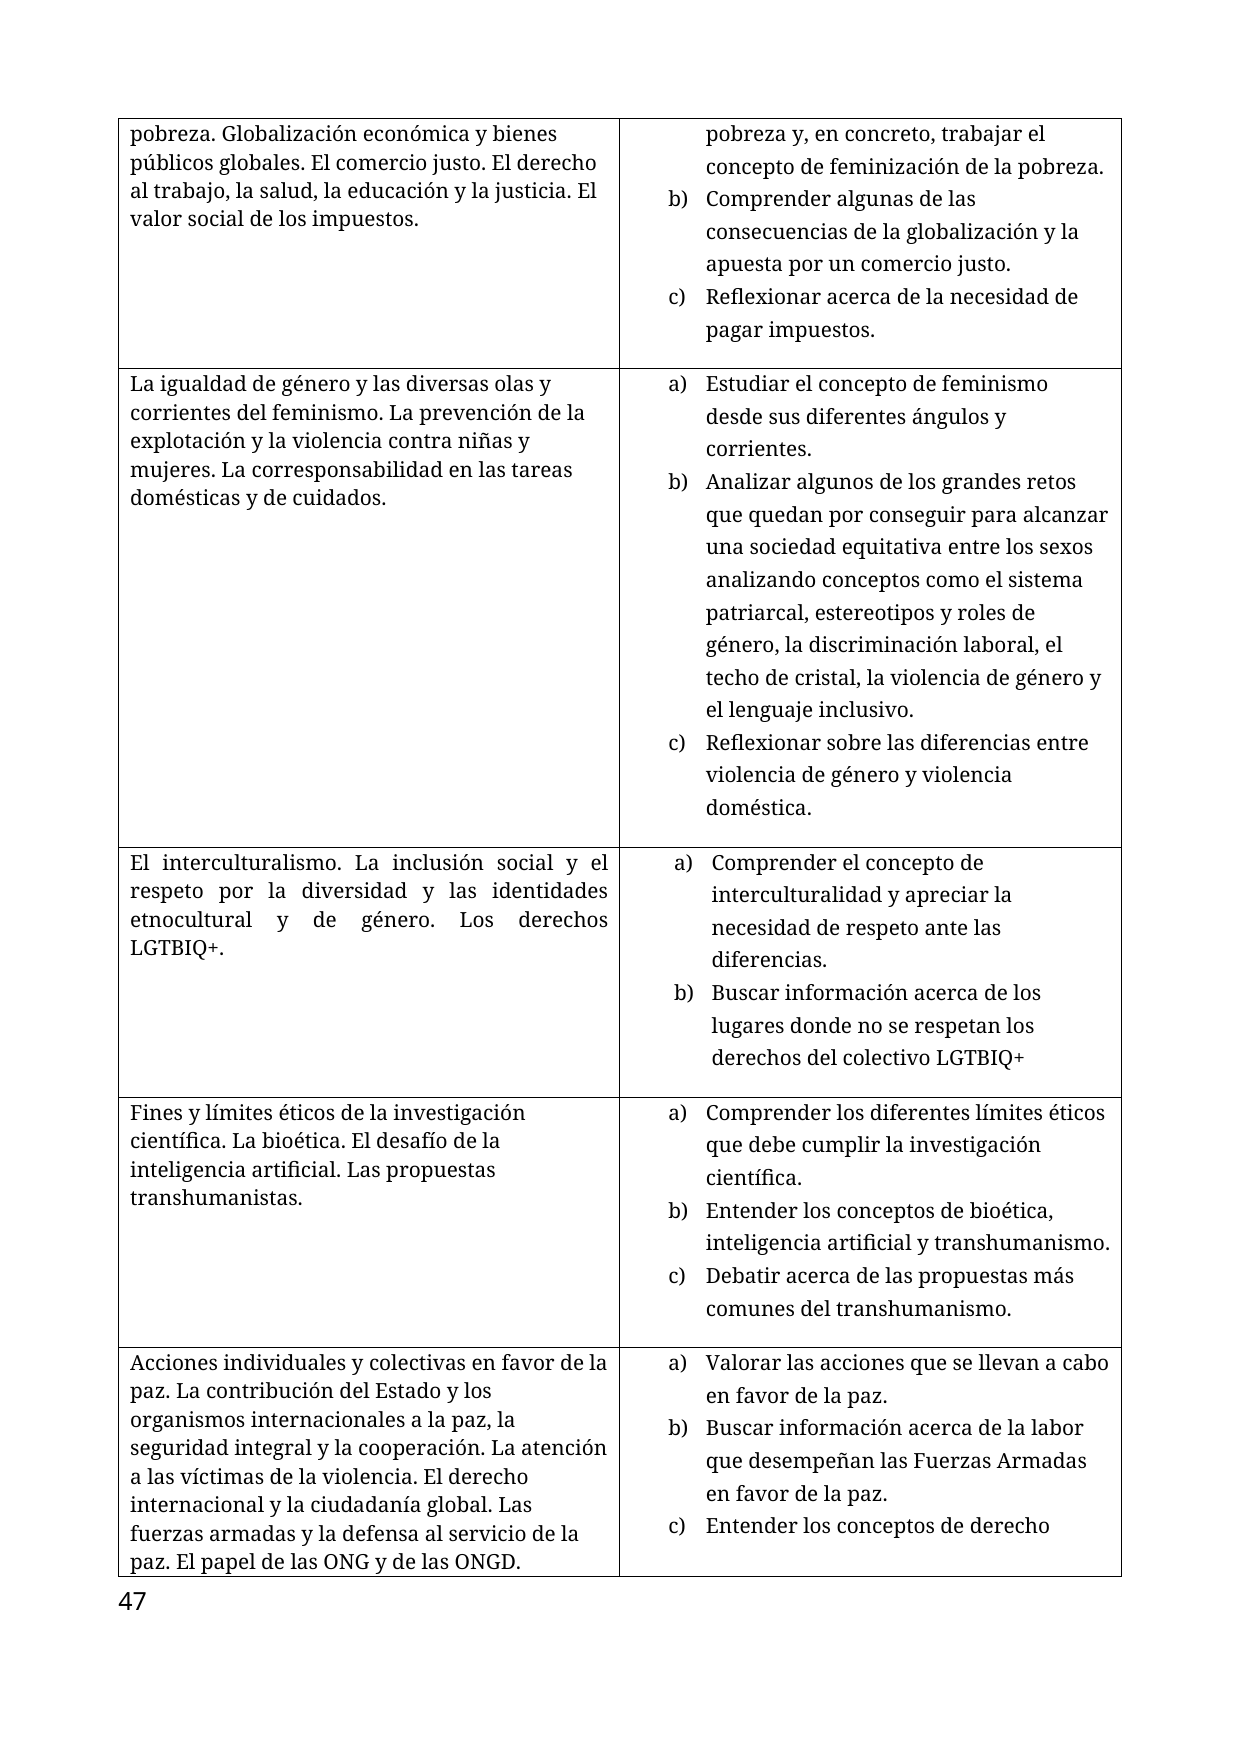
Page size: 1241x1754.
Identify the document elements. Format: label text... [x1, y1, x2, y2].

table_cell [620, 119, 1121, 368]
table_cell Estudiar el concepto de feminismo desde sus diferentes ángulos y corrientes. Analizar algunos de los grandes retos que quedan por conseguir para alcanzar una sociedad equitativa entre los sexos analizando conceptos como el sistema patriarcal, estereotipos y roles de género, la discriminación laboral, el techo de cristal, la violencia de género y el lenguaje inclusivo. Reflexionar sobre las diferencias entre violencia de género y violencia doméstica. [620, 369, 1121, 847]
table_cell Comprender el concepto de interculturalidad y apreciar la necesidad de respeto ante las diferencias. Buscar información acerca de los lugares donde no se respetan los derechos del colectivo LGTBIQ+ [620, 848, 1121, 1097]
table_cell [119, 1348, 619, 1576]
table_cell Comprender los diferentes límites éticos que debe cumplir la investigación científica. Entender los conceptos de bioética, inteligencia artificial y transhumanismo. Debatir acerca de las propuestas más comunes del transhumanismo. [620, 1098, 1121, 1347]
table_cell El interculturalismo. La inclusión social y el respeto por la diversidad y las identidades etnocultural y de género. Los derechos LGTBIQ+. [119, 848, 619, 1097]
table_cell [620, 1348, 1121, 1576]
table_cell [119, 119, 619, 368]
table_cell Fines y límites éticos de la investigación científica. La bioética. El desafío de la inteligencia artificial. Las propuestas transhumanistas. [119, 1098, 619, 1347]
table_cell La igualdad de género y las diversas olas y corrientes del feminismo. La prevención de la explotación y la violencia contra niñas y mujeres. La corresponsabilidad en las tareas domésticas y de cuidados. [119, 369, 619, 847]
